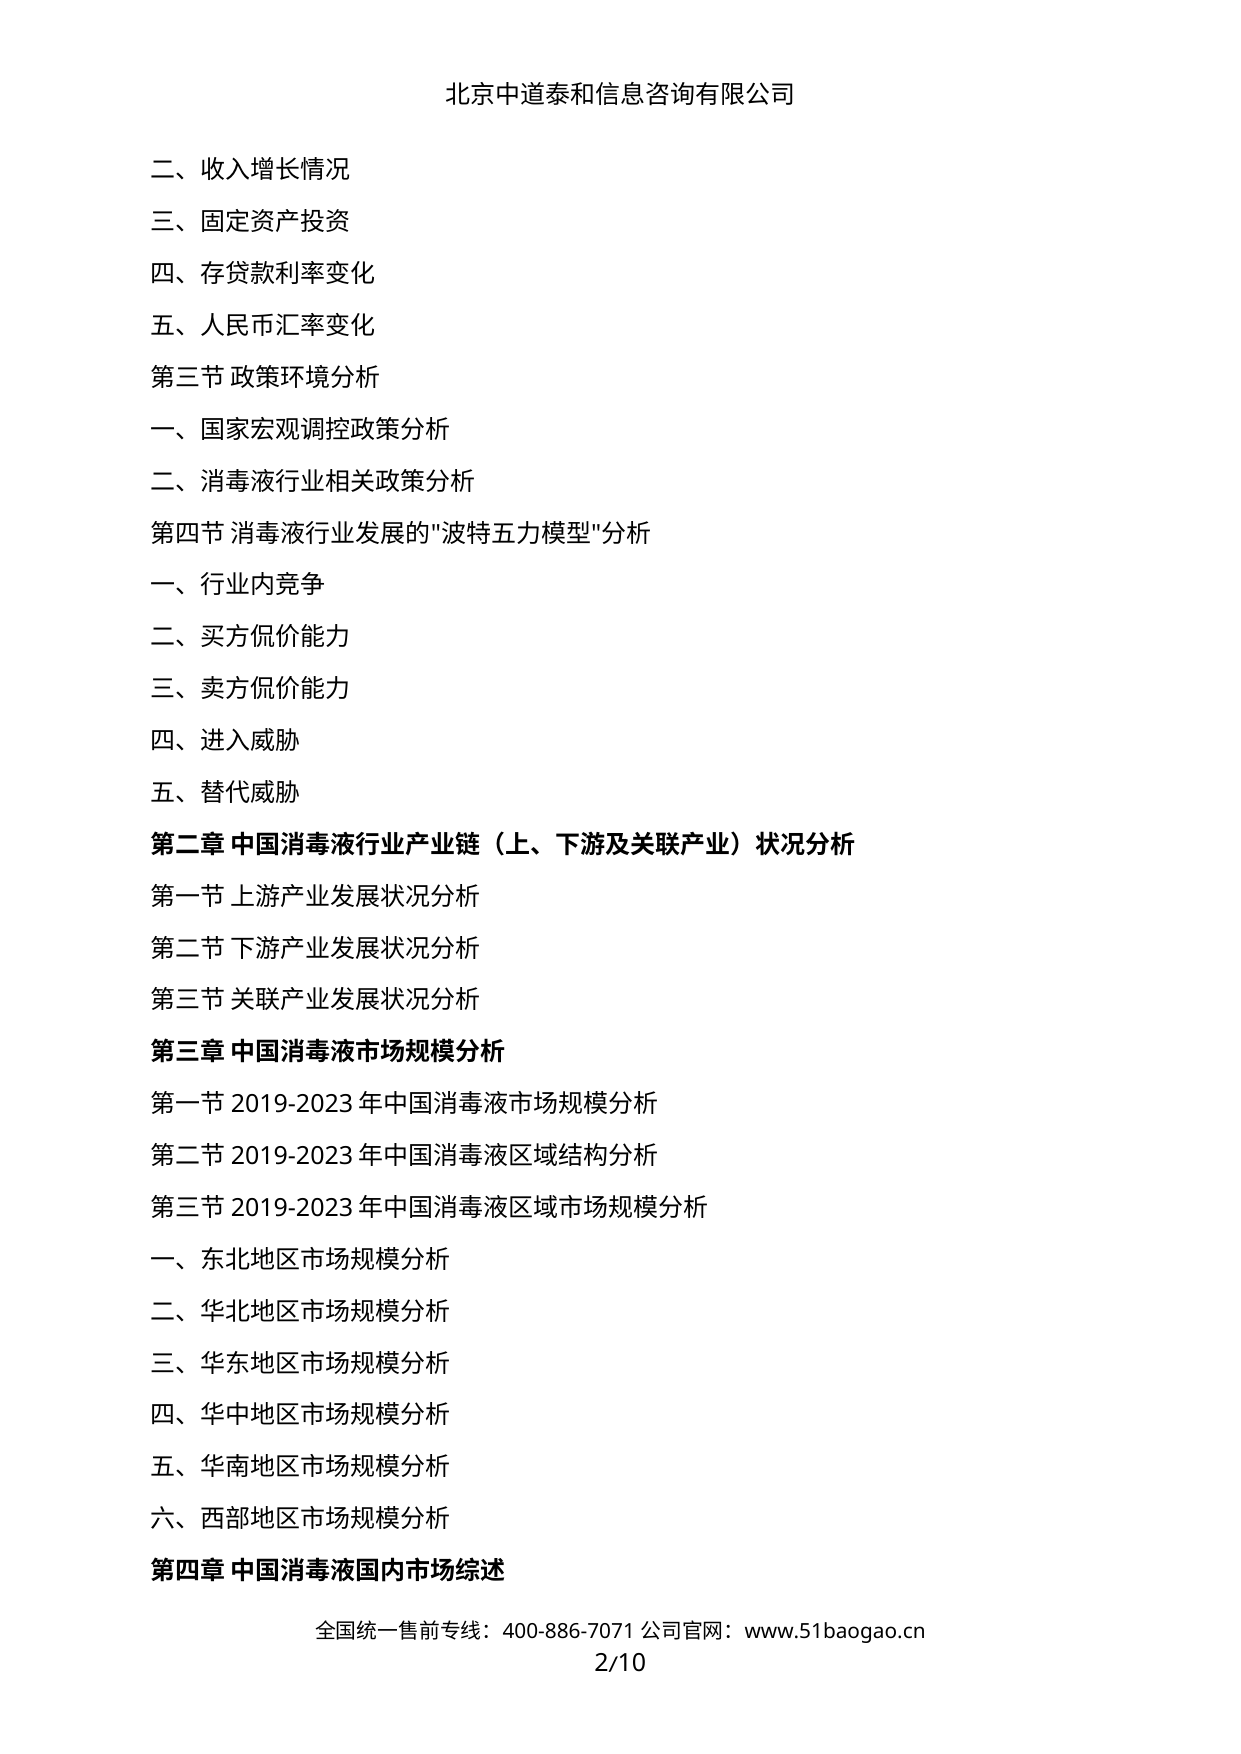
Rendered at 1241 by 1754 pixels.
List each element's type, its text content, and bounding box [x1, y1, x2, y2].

text 一、国家宏观调控政策分析 [150, 409, 1090, 446]
text 四、进入威胁 [150, 721, 1090, 757]
text 二、买方侃价能力 [150, 617, 1090, 653]
text 四、存贷款利率变化 [150, 254, 1090, 290]
text 第三章 中国消毒液市场规模分析 [150, 1032, 1090, 1068]
text 第二节 2019-2023年中国消毒液区域结构分析 [150, 1136, 1090, 1172]
text 第三节 关联产业发展状况分析 [150, 980, 1090, 1016]
text 一、东北地区市场规模分析 [150, 1239, 1090, 1276]
text 第二章 中国消毒液行业产业链（上、下游及关联产业）状况分析 [150, 824, 1090, 861]
text 二、消毒液行业相关政策分析 [150, 461, 1090, 497]
text 三、华东地区市场规模分析 [150, 1343, 1090, 1379]
text 第四节 消毒液行业发展的"波特五力模型"分析 [150, 513, 1090, 549]
text 第三节 2019-2023年中国消毒液区域市场规模分析 [150, 1187, 1090, 1224]
text 六、西部地区市场规模分析 [150, 1499, 1090, 1535]
text 四、华中地区市场规模分析 [150, 1395, 1090, 1431]
text 二、华北地区市场规模分析 [150, 1291, 1090, 1327]
text 第一节 上游产业发展状况分析 [150, 876, 1090, 912]
text 三、固定资产投资 [150, 202, 1090, 238]
text 一、行业内竞争 [150, 565, 1090, 601]
text 五、替代威胁 [150, 772, 1090, 809]
text 第三节 政策环境分析 [150, 357, 1090, 394]
text 五、人民币汇率变化 [150, 306, 1090, 342]
text 第四章 中国消毒液国内市场综述 [150, 1551, 1090, 1587]
text 五、华南地区市场规模分析 [150, 1447, 1090, 1483]
text 第二节 下游产业发展状况分析 [150, 928, 1090, 964]
text 二、收入增长情况 [150, 150, 1090, 186]
text 三、卖方侃价能力 [150, 669, 1090, 705]
text 第一节 2019-2023年中国消毒液市场规模分析 [150, 1084, 1090, 1120]
